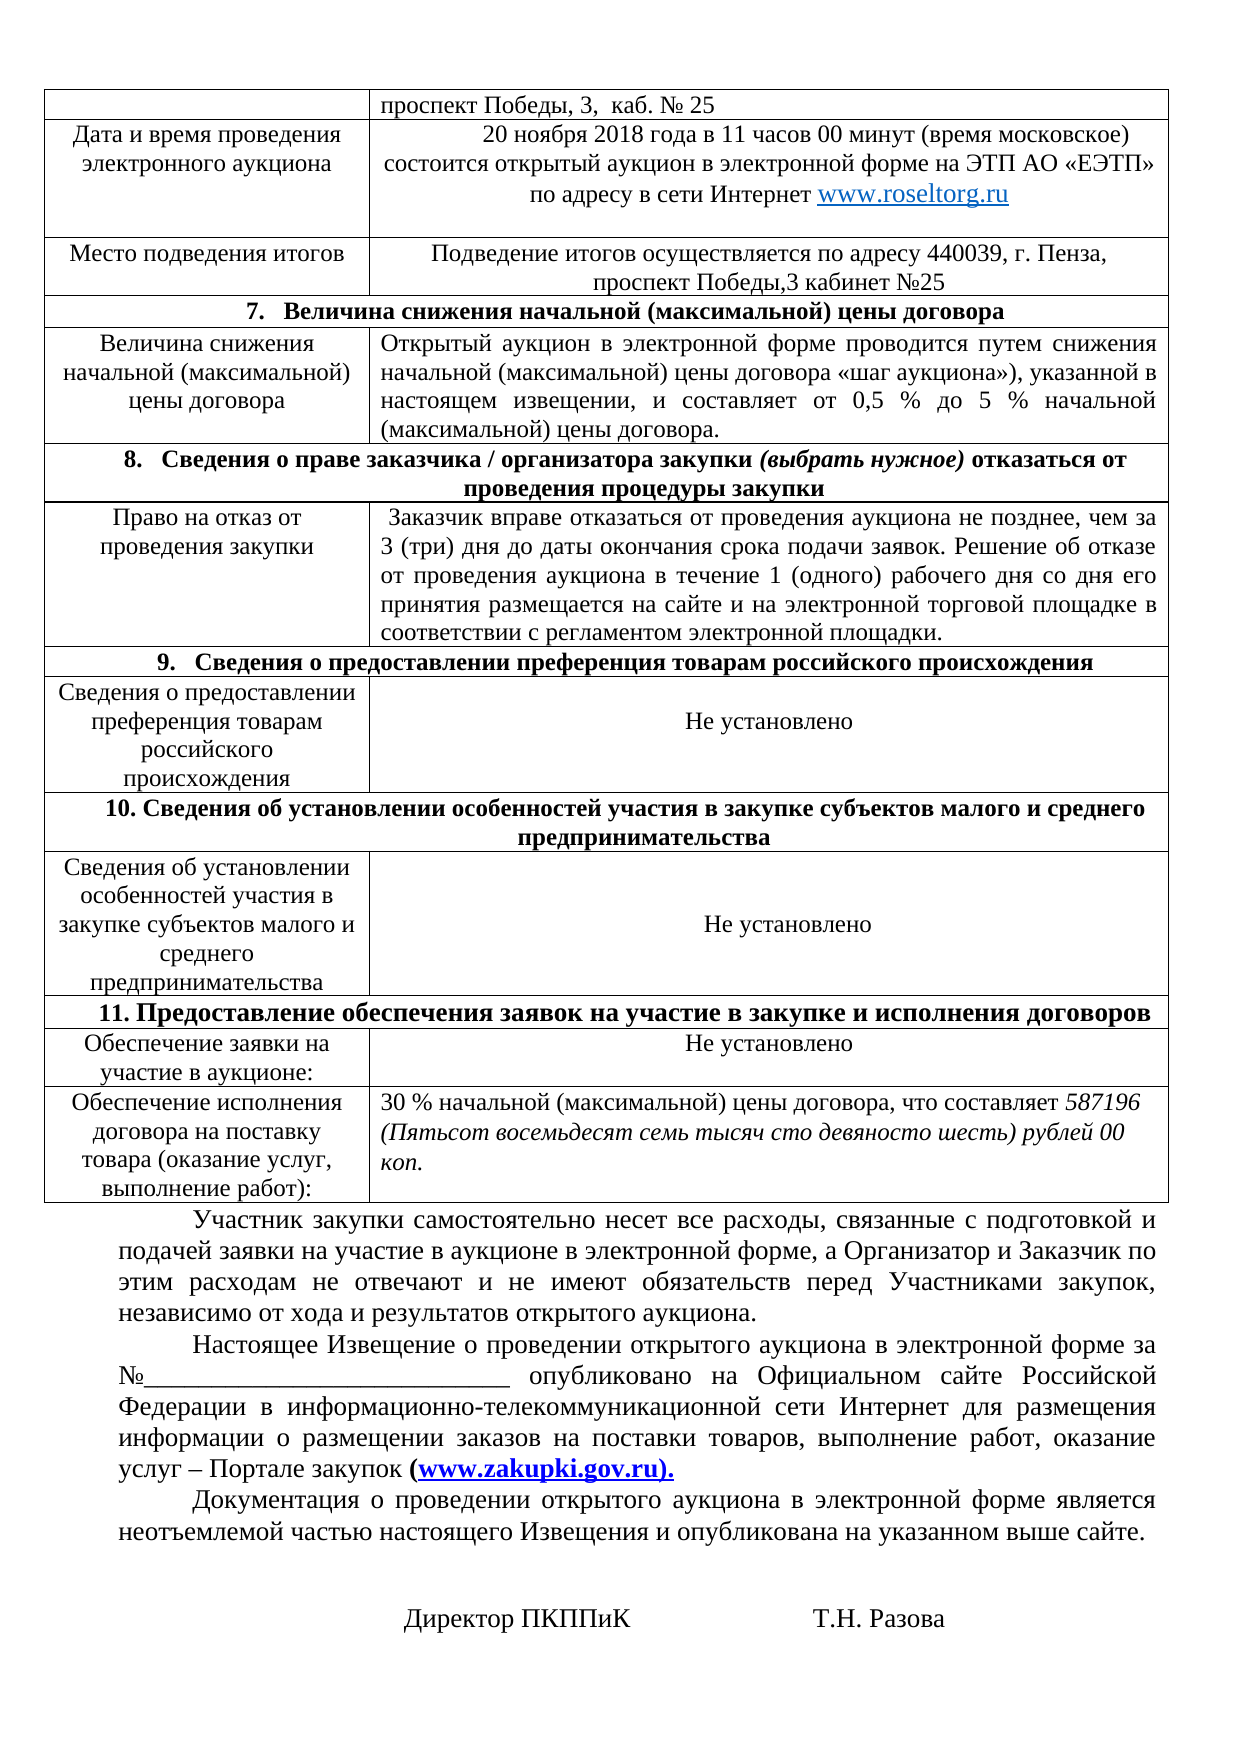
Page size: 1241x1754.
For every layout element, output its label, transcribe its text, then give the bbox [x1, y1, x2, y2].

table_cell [370, 90, 1168, 118]
table_cell Не установлено [370, 852, 1168, 995]
table_cell 20 ноября 2018 года в 11 часов 00 минут (время московское) состоится открытый аукцион в электронной форме на ЭТП АО «ЕЭТП» по адресу в сети Интернет www.roseltorg.ru [370, 120, 1168, 237]
table_cell Не установлено [370, 1029, 1168, 1086]
table_cell Дата и время проведения электронного аукциона [45, 120, 369, 237]
table_cell 30 % начальной (максимальной) цены договора, что составляет 587196 (Пятьсот восемьдесят семь тысяч сто девяносто шесть) рублей 00 коп. [370, 1087, 1168, 1202]
table_cell Сведения об установлении особенностей участия в закупке субъектов малого и среднего предпринимательства [45, 793, 1168, 851]
table_cell Открытый аукцион в электронной форме проводится путем снижения начальной (максимальной) цены договора «шаг аукциона»), указанной в настоящем извещении, и составляет от 0,5 % до 5 % начальной (максимальной) цены договора. [370, 328, 1168, 443]
table_cell Заказчик вправе отказаться от проведения аукциона не позднее, чем за 3 (три) дня до даты окончания срока подачи заявок. Решение об отказе от проведения аукциона в течение 1 (одного) рабочего дня со дня его принятия размещается на сайте и на электронной торговой площадке в соответствии с регламентом электронной площадки. [370, 503, 1168, 646]
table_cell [45, 90, 369, 118]
table_cell Сведения об установлении особенностей участия в закупке субъектов малого и среднего предпринимательства [45, 852, 369, 995]
table_cell Сведения о предоставлении преференция товарам российского происхождения [45, 647, 1168, 676]
table_cell Величина снижения начальной (максимальной) цены договора [45, 296, 1168, 327]
table_cell Подведение итогов осуществляется по адресу 440039, г. Пенза, проспект Победы,3 кабинет №25 [370, 238, 1168, 295]
text Настоящее Извещение о проведении открытого аукциона в электронной форме за №___________________________ опубликовано на Официальном сайте Российской Федерации в информационно-телекоммуникационной сети Интернет для размещения информации о размещении заказов на поставки товаров, выполнение работ, оказание услуг – Портале закупок (www.zakupki.gov.ru). [118, 1328, 1157, 1483]
table_cell Место подведения итогов [45, 238, 369, 295]
table_cell Сведения о предоставлении преференция товарам российского происхождения [45, 677, 369, 792]
table_cell Право на отказ от проведения закупки [45, 503, 369, 646]
table_cell Обеспечение исполнения договора на поставку товара (оказание услуг, выполнение работ): [45, 1087, 369, 1202]
text Документация о проведении открытого аукциона в электронной форме является неотъемлемой частью настоящего Извещения и опубликована на указанном выше сайте. [118, 1483, 1157, 1546]
text Директор ПКППиК Т.Н. Разова [118, 1602, 1157, 1633]
table_cell Не установлено [370, 677, 1168, 792]
table_cell Сведения о праве заказчика / организатора закупки (выбрать нужное) отказаться от проведения процедуры закупки [45, 444, 1168, 501]
table_cell Величина снижения начальной (максимальной) цены договора [45, 328, 369, 443]
text Участник закупки самостоятельно несет все расходы, связанные с подготовкой и подачей заявки на участие в аукционе в электронной форме, а Организатор и Заказчик по этим расходам не отвечают и не имеют обязательств перед Участниками закупок, независимо от хода и результатов открытого аукциона. [118, 1203, 1157, 1328]
table_cell Обеспечение заявки на участие в аукционе: [45, 1029, 369, 1086]
table_cell Предоставление обеспечения заявок на участие в закупке и исполнения договоров [45, 996, 1168, 1027]
